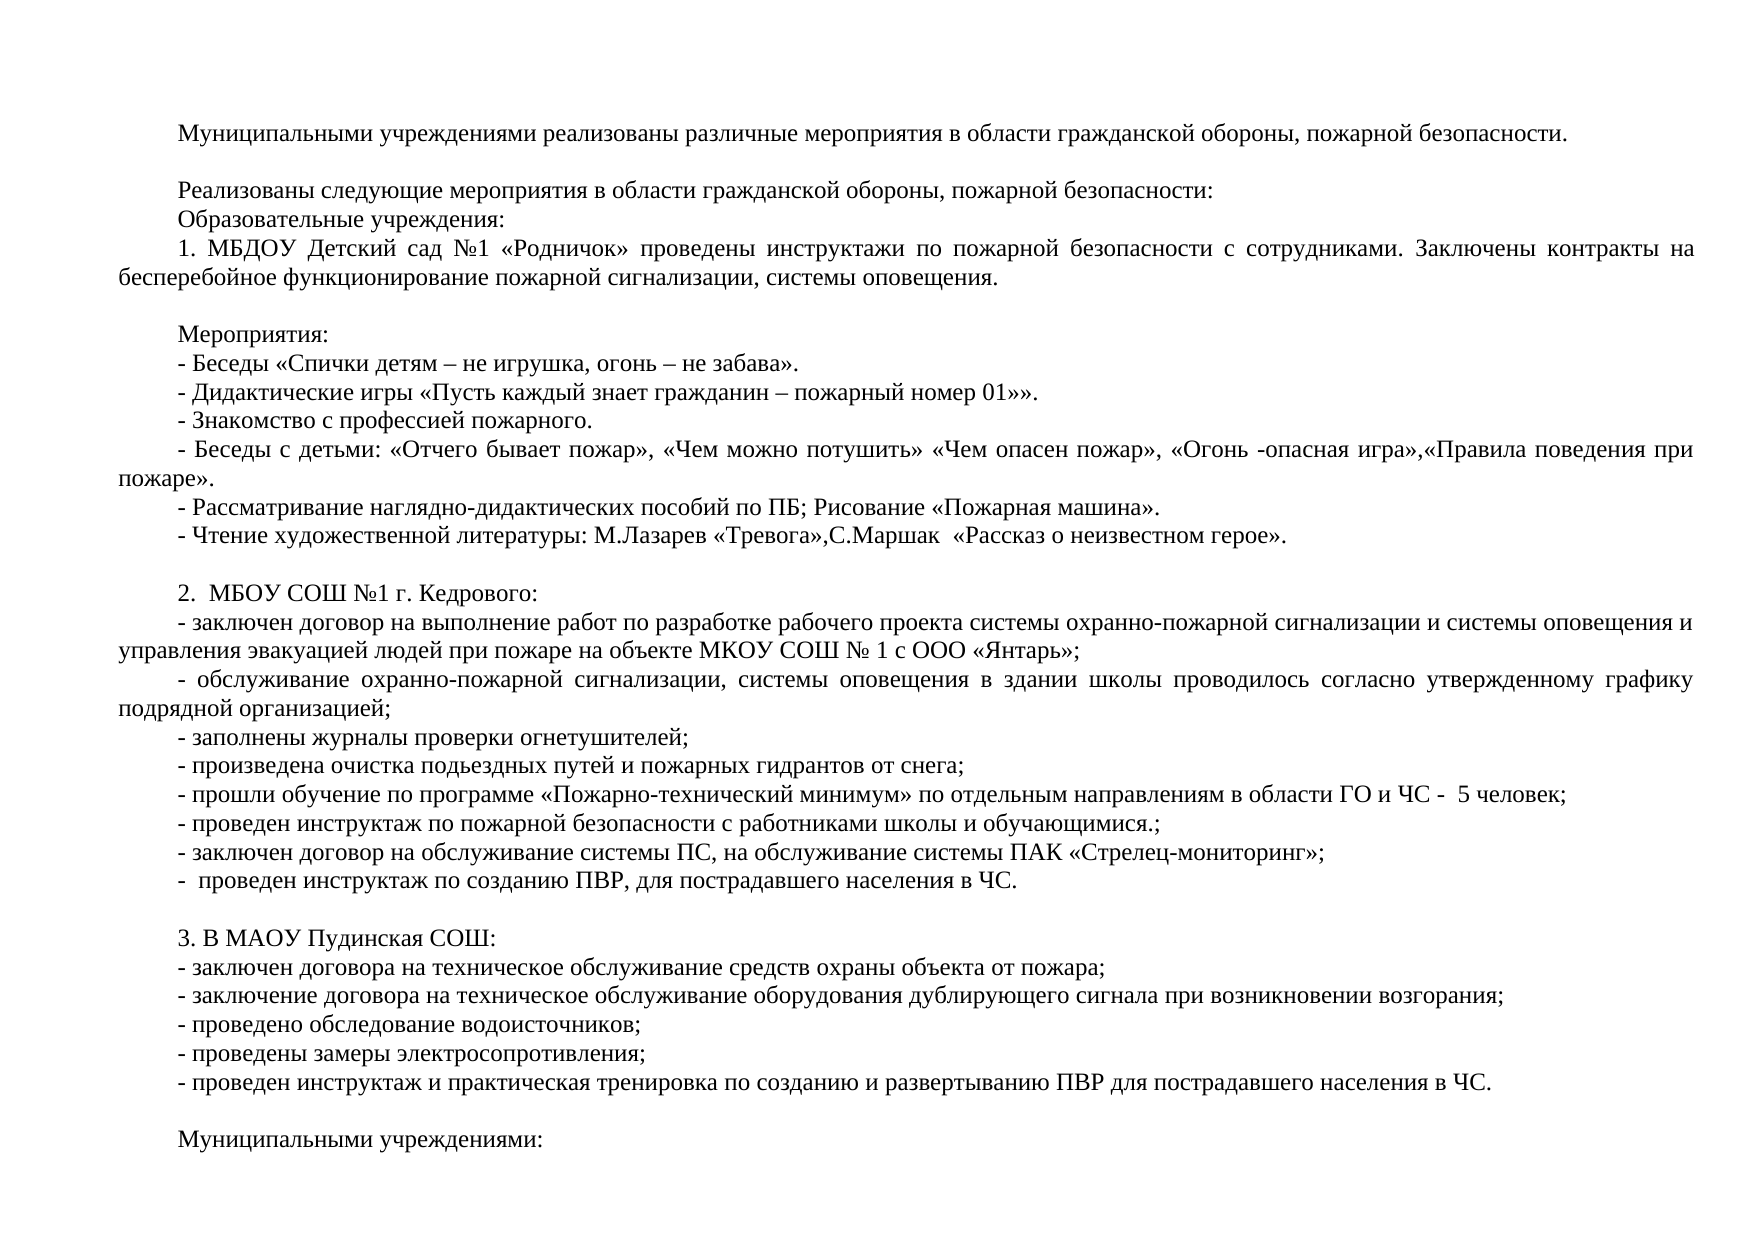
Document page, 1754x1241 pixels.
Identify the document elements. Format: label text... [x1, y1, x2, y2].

text - заполнены журналы проверки огнетушителей; [118, 722, 1695, 751]
text - проведено обследование водоисточников; [118, 1009, 1695, 1038]
text Муниципальными учреждениями реализованы различные мероприятия в области гражданской обороны, пожарной безопасности. [118, 118, 1695, 147]
text - обслуживание охранно-пожарной сигнализации, системы оповещения в здании школы проводилось согласно утвержденному графику подрядной организацией; [118, 664, 1695, 722]
text - Знакомство с профессией пожарного. [118, 406, 1695, 434]
text 1. МБДОУ Детский сад №1 «Родничок» проведены инструктажи по пожарной безопасности с сотрудниками. Заключены контракты на бесперебойное функционирование пожарной сигнализации, системы оповещения. [118, 233, 1695, 291]
text - Беседы «Спички детям – не игрушка, огонь – не забава». [118, 348, 1695, 377]
text - заключение договора на техническое обслуживание оборудования дублирующего сигнала при возникновении возгорания; [118, 981, 1695, 1009]
text - Беседы с детьми: «Отчего бывает пожар», «Чем можно потушить» «Чем опасен пожар», «Огонь -опасная игра»,«Правила поведения при пожаре». [118, 434, 1695, 492]
text - проведен инструктаж по созданию ПВР, для пострадавшего населения в ЧС. [118, 866, 1695, 894]
text - проведен инструктаж и практическая тренировка по созданию и развертыванию ПВР для пострадавшего населения в ЧС. [118, 1067, 1695, 1096]
text - проведены замеры электросопротивления; [118, 1038, 1695, 1067]
text - Дидактические игры «Пусть каждый знает гражданин – пожарный номер 01»». [118, 377, 1695, 406]
text Мероприятия: [118, 319, 1695, 348]
text 3. В МАОУ Пудинская СОШ: [118, 923, 1695, 952]
text - заключен договор на обслуживание системы ПС, на обслуживание системы ПАК «Стрелец-мониторинг»; [118, 837, 1695, 866]
text 2. МБОУ СОШ №1 г. Кедрового: [118, 578, 1695, 607]
text - проведен инструктаж по пожарной безопасности с работниками школы и обучающимися.; [118, 808, 1695, 837]
text Реализованы следующие мероприятия в области гражданской обороны, пожарной безопасности: [118, 176, 1695, 204]
text - Рассматривание наглядно-дидактических пособий по ПБ; Рисование «Пожарная машина». [118, 492, 1695, 521]
text - заключен договор на выполнение работ по разработке рабочего проекта системы охранно-пожарной сигнализации и системы оповещения и управления эвакуацией людей при пожаре на объекте МКОУ СОШ № 1 с ООО «Янтарь»; [118, 607, 1695, 664]
text Муниципальными учреждениями: [118, 1124, 1695, 1153]
text - прошли обучение по программе «Пожарно-технический минимум» по отдельным направлениям в области ГО и ЧС - 5 человек; [118, 779, 1695, 808]
text - Чтение художественной литературы: М.Лазарев «Тревога»,С.Маршак «Рассказ о неизвестном герое». [118, 521, 1695, 549]
text Образовательные учреждения: [118, 204, 1695, 233]
text - произведена очистка подьездных путей и пожарных гидрантов от снега; [118, 751, 1695, 779]
text - заключен договора на техническое обслуживание средств охраны объекта от пожара; [118, 952, 1695, 981]
